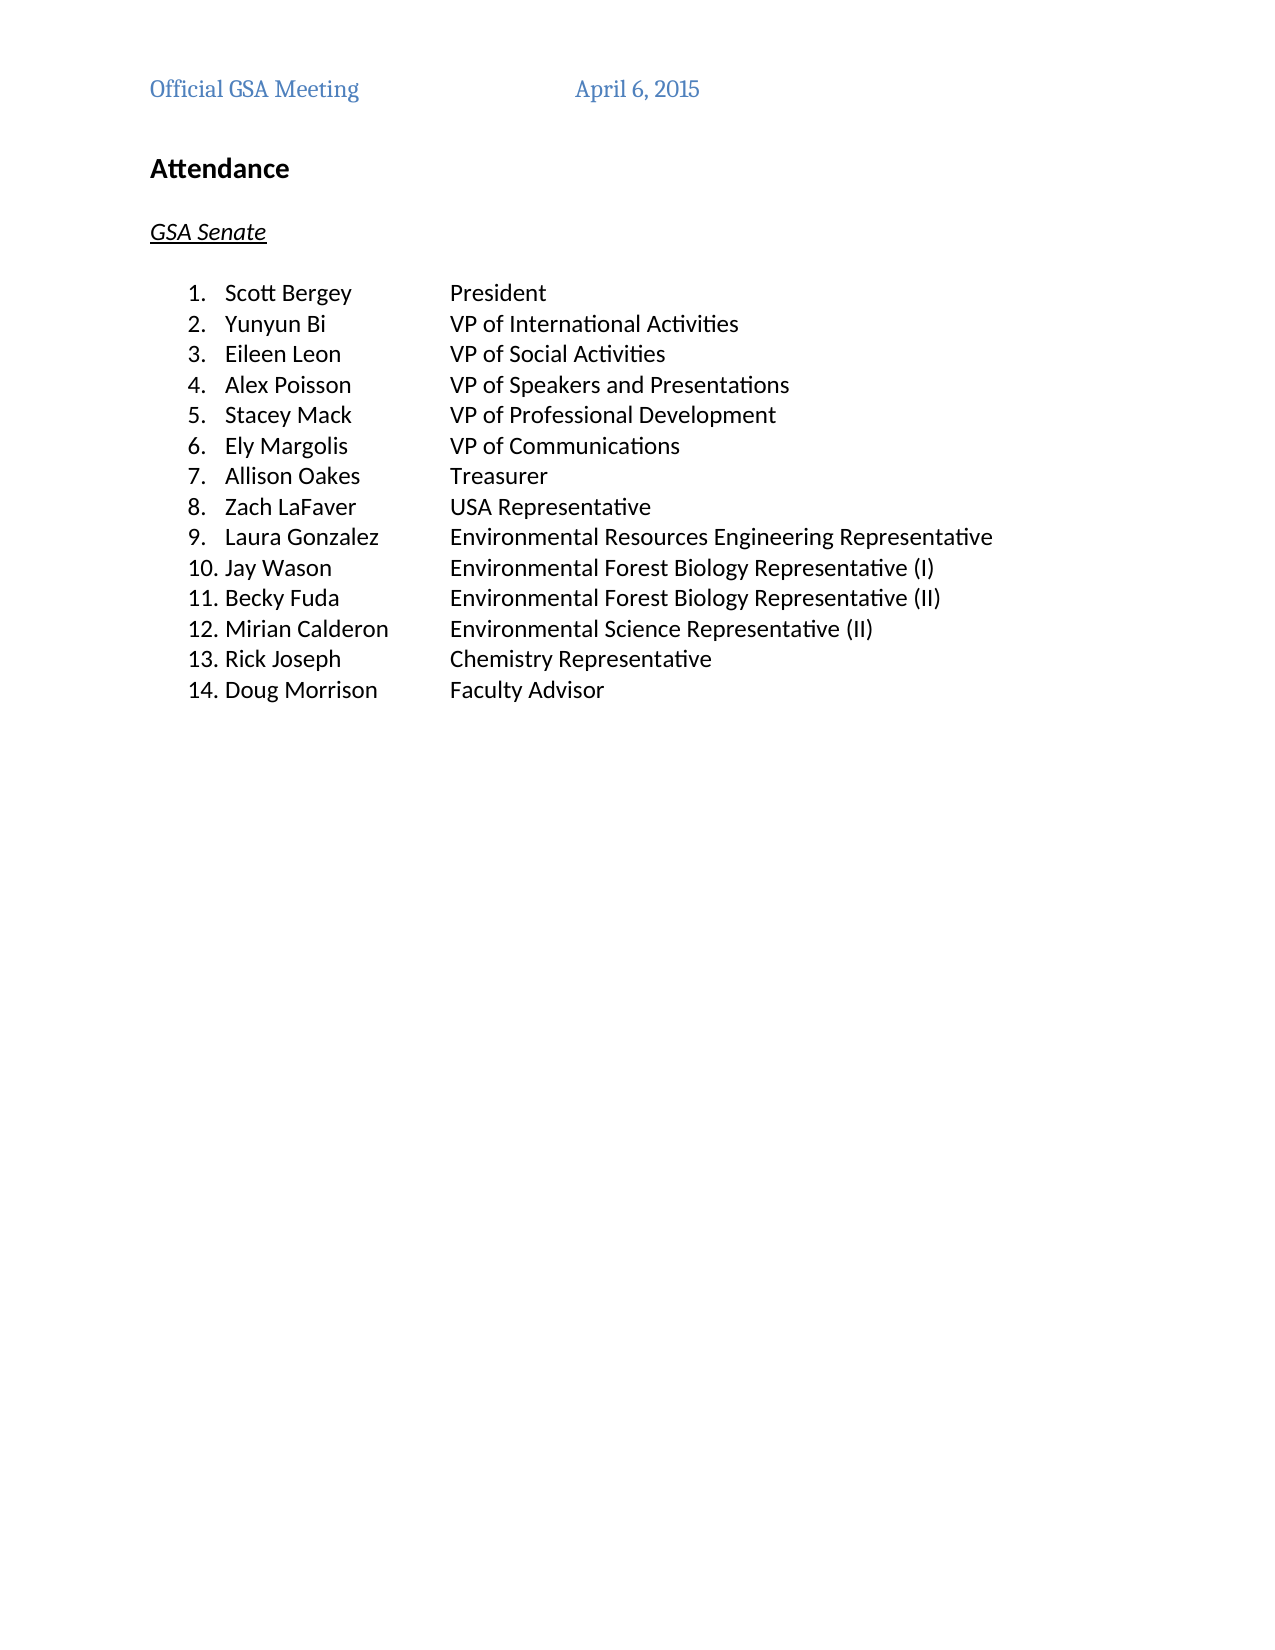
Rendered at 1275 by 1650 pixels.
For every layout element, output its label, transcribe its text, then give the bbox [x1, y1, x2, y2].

text GSA Senate [150, 216, 1125, 247]
list Becky Fuda Environmental Forest Biology Representative (II) [187, 582, 1125, 613]
list Eileen Leon VP of Social Activities [187, 338, 1125, 369]
list Scott Bergey President [187, 277, 1125, 308]
list Doug Morrison Faculty Advisor [187, 674, 1125, 704]
list Allison Oakes Treasurer [187, 460, 1125, 491]
list Jay Wason Environmental Forest Biology Representative (I) [187, 552, 1125, 582]
text Attendance [150, 150, 1125, 186]
list Laura Gonzalez Environmental Resources Engineering Representative [187, 521, 1125, 552]
list Rick Joseph Chemistry Representative [187, 643, 1125, 674]
list Alex Poisson VP of Speakers and Presentations [187, 369, 1125, 399]
list Stacey Mack VP of Professional Development [187, 399, 1125, 430]
list Zach LaFaver USA Representative [187, 491, 1125, 521]
list Mirian Calderon Environmental Science Representative (II) [187, 613, 1125, 643]
list Ely Margolis VP of Communications [187, 430, 1125, 460]
list Yunyun Bi VP of International Activities [187, 308, 1125, 338]
